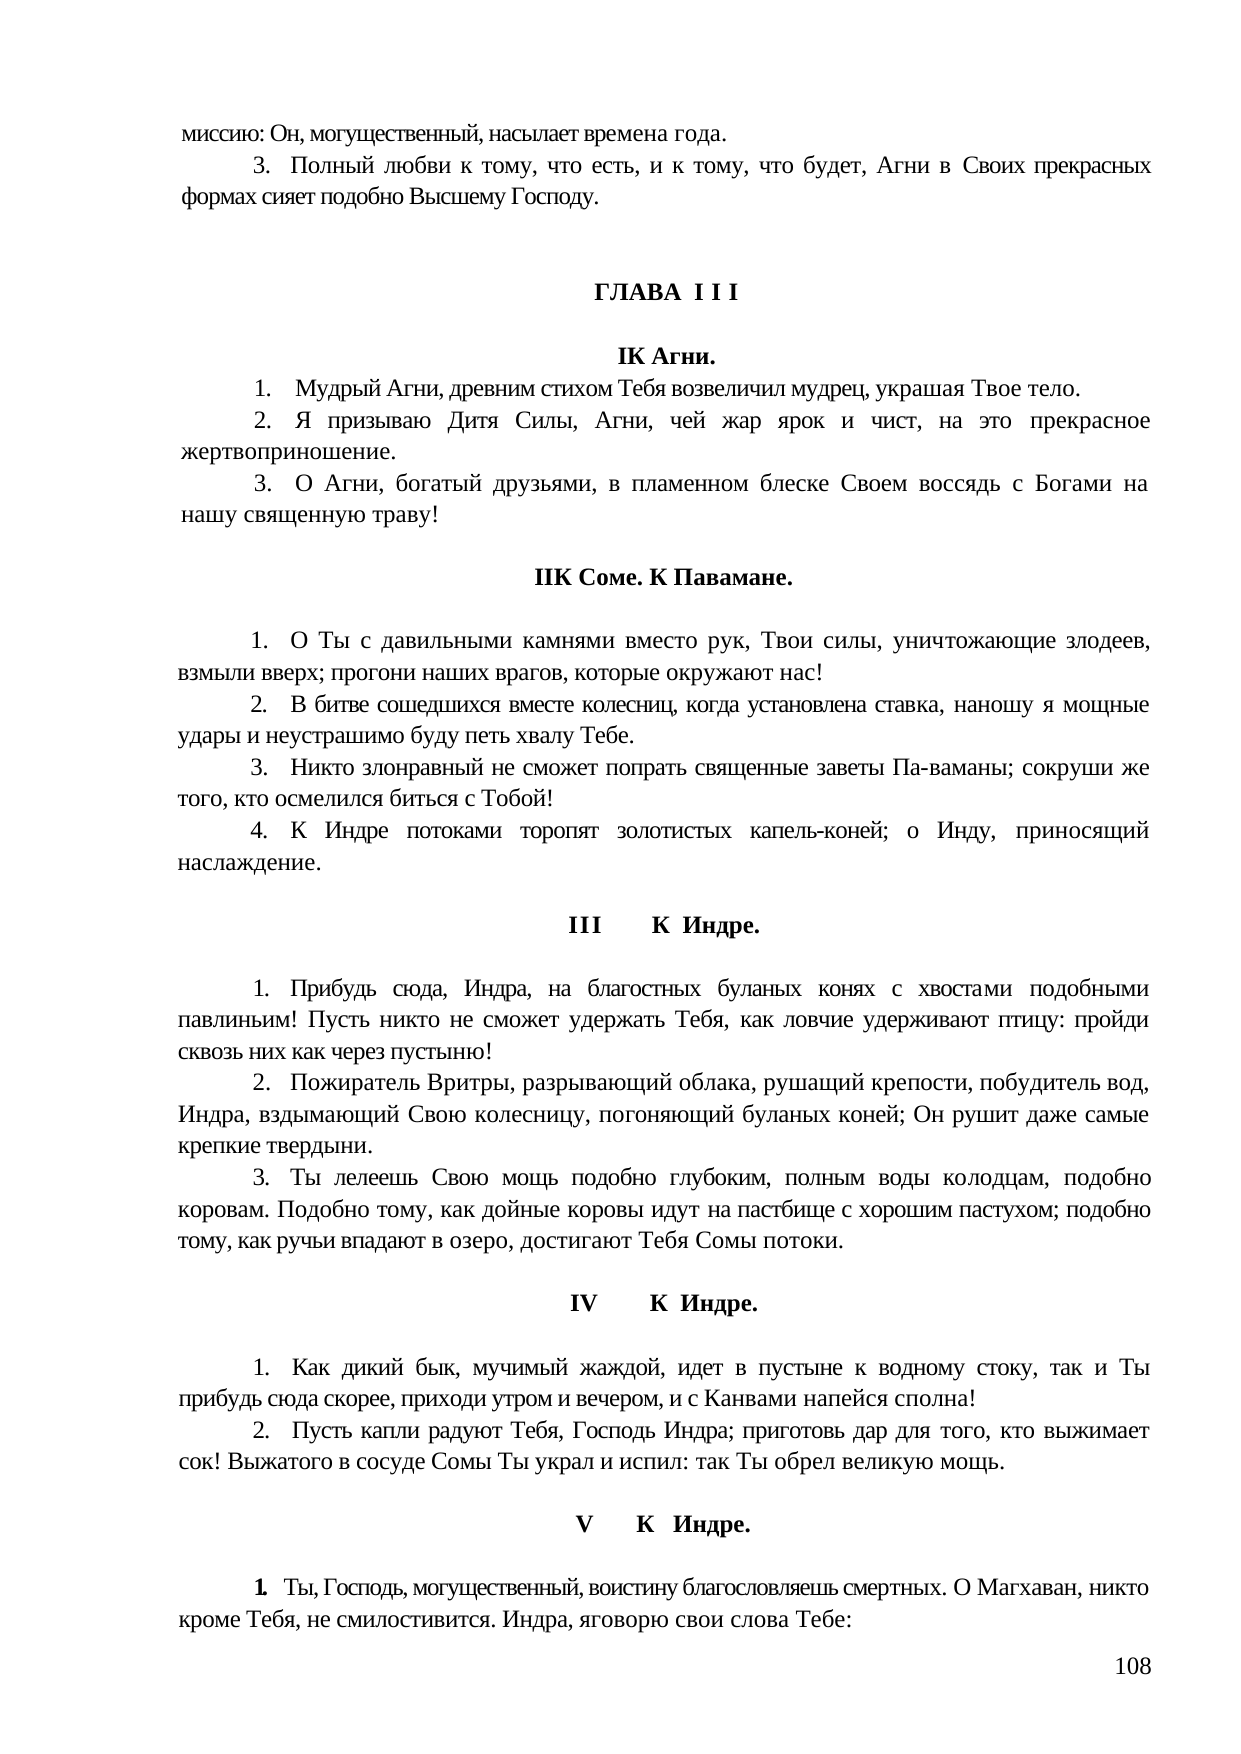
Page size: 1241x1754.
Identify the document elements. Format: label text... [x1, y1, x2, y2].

text V К Индре. [177, 1509, 1149, 1538]
list Полный любви к тому, что есть, и к тому, что будет, Агни в Своих прекрасных формах сияет подобно Высшему Господу. [181, 150, 1152, 210]
list Прибудь сюда, Индра, на благостных буланых конях с хвостами подобными павлиньим! Пусть никто не сможет удержать Тебя, как ловчие удерживают птицу: пройди сквозь них как через пустыню! [178, 973, 1149, 1065]
text IIК Соме. К Павамане. [177, 562, 1150, 591]
text IV К Индре. [177, 1288, 1151, 1317]
list К Индре потоками торопят золотистых капель-коней; о Инду, приносящий наслаждение. [177, 815, 1149, 875]
list Пусть капли радуют Тебя, Господь Индра; приготовь дар для того, кто выжимает сок! Выжатого в сосуде Сомы Ты украл и испил: так Ты обрел великую мощь. [178, 1415, 1150, 1475]
text 1. Ты, Господь, могущественный, воистину благословляешь смертных. О Магхаван, никто кроме Тебя, не смилостивится. Индра, яговорю свои слова Тебе: [178, 1572, 1149, 1633]
list Мудрый Агни, древним стихом Тебя возвеличил мудрец, украшая Твое тело. [181, 373, 1148, 402]
list Никто злонравный не сможет попрать священные заветы Па-ваманы; сокруши же того, кто осмелился биться с Тобой! [177, 752, 1150, 812]
list В битве сошедшихся вместе колесниц, когда установлена ставка, наношу я мощные удары и неустрашимо буду петь хвалу Тебе. [177, 689, 1150, 749]
list Пожиратель Вритры, разрывающий облака, рушащий крепости, побудитель вод, Индра, вздымающий Свою колесницу, погоняющий буланых коней; Он рушит даже самые крепкие твердыни. [178, 1067, 1149, 1159]
list Я призываю Дитя Силы, Агни, чей жар ярок и чист, на это прекрасное жертвоприношение. [181, 405, 1151, 465]
list О Агни, богатый друзьями, в пламенном блеске Своем воссядь с Богами на нашу священную траву! [181, 468, 1148, 528]
text IК Агни. [181, 340, 1152, 370]
text ГЛАВА III [181, 276, 1152, 306]
list Как дикий бык, мучимый жаждой, идет в пустыне к водному стоку, так и Ты прибудь сюда скорее, приходи утром и вечером, и с Канвами напейся сполна! [178, 1352, 1151, 1412]
list О Ты с давильными камнями вместо рук, Твои силы, уничтожающие злодеев, взмыли вверх; прогони наших врагов, которые окружают нас! [177, 626, 1151, 686]
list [181, 118, 1150, 147]
list Ты лелеешь Свою мощь подобно глубоким, полным воды колодцам, подобно коровам. Подобно тому, как дойные коровы идут на пастбище с хорошим пастухом; подобно тому, как ручьи впадают в озеро, достигают Тебя Сомы потоки. [178, 1162, 1152, 1254]
text III К Индре. [177, 910, 1151, 938]
